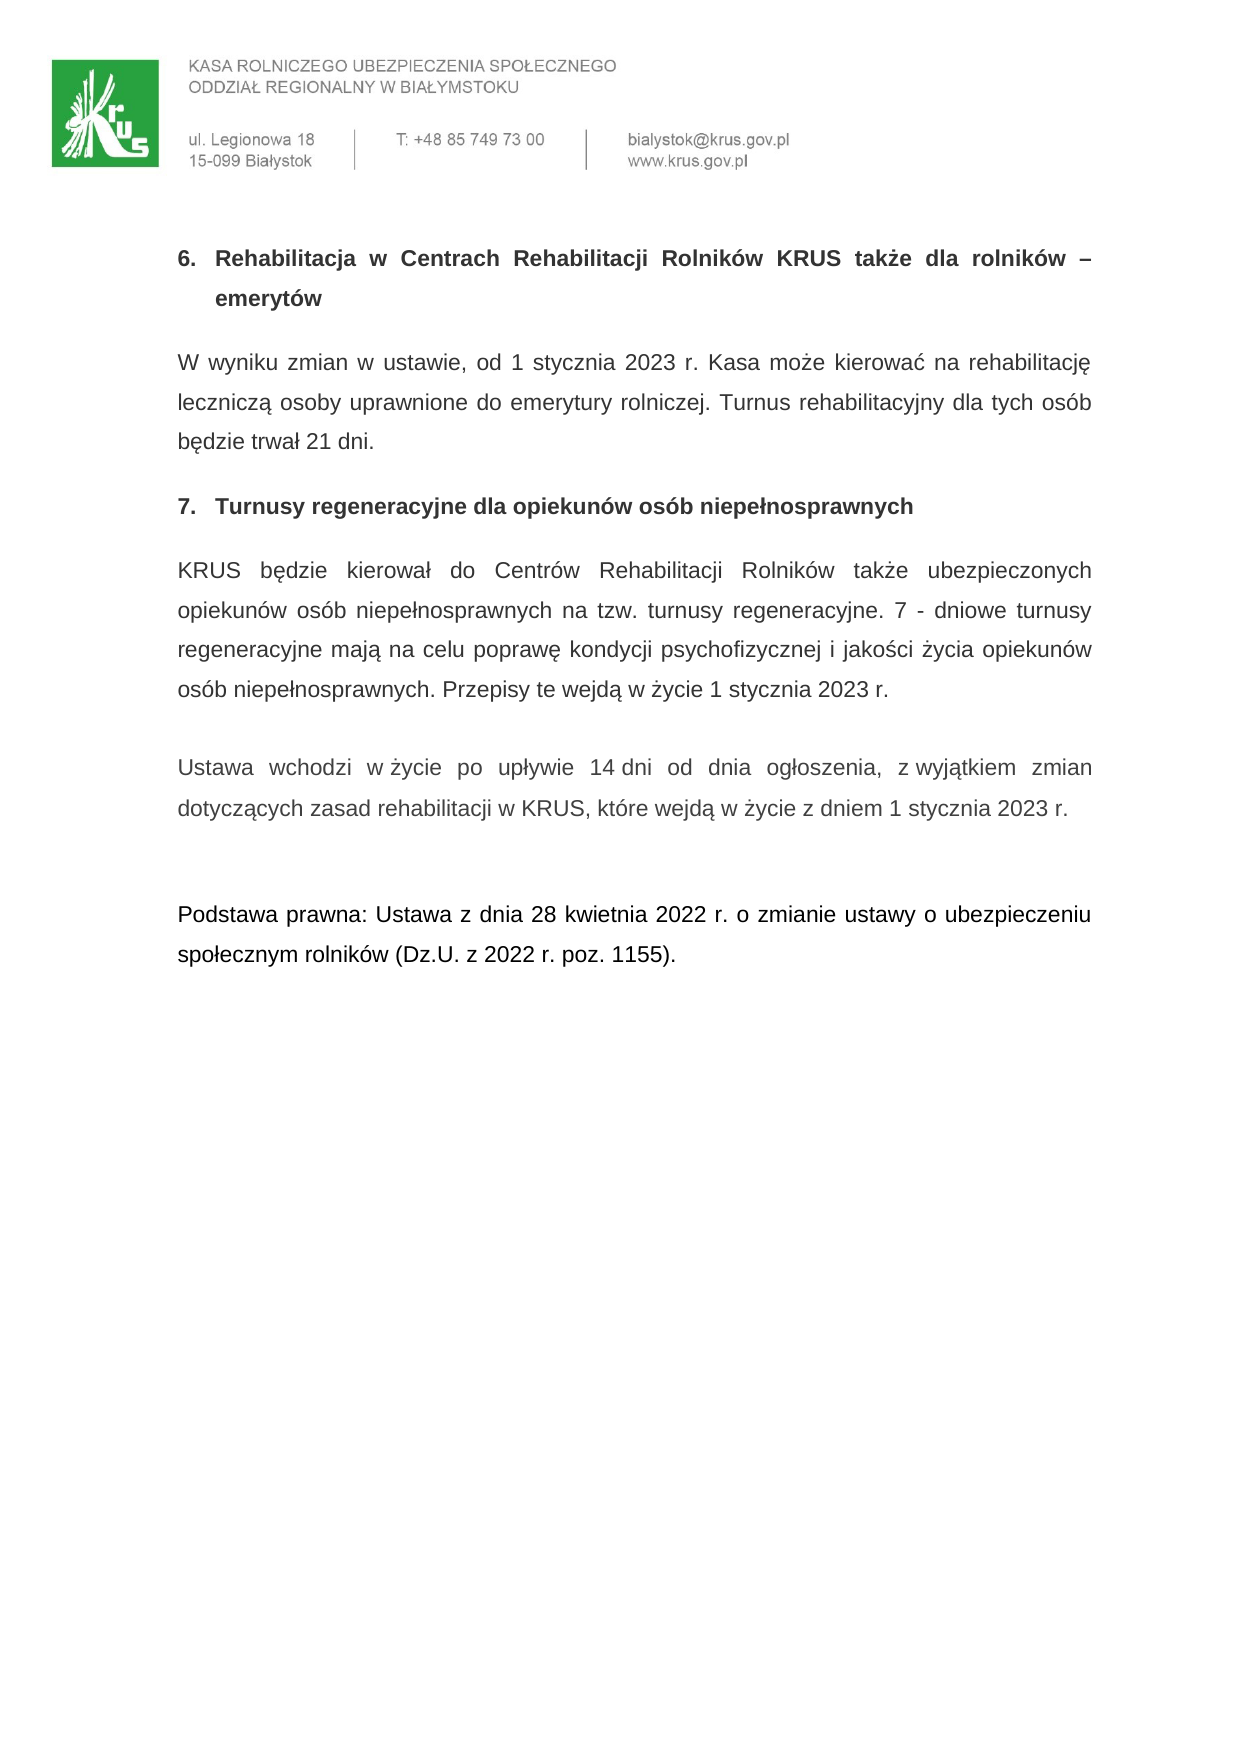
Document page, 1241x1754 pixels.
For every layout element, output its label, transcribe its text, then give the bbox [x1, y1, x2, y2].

picture [0, 0, 1239, 226]
list Rehabilitacja w Centrach Rehabilitacji Rolników KRUS także dla rolników – emerytów [177, 245, 1093, 311]
text KRUS będzie kierował do Centrów Rehabilitacji Rolników także ubezpieczonych opiekunów osób niepełnosprawnych na tzw. turnusy regeneracyjne. 7 - dniowe turnusy regeneracyjne mają na celu poprawę kondycji psychofizycznej i jakości życia opiekunów osób niepełnosprawnych. Przepisy te wejdą w życie 1 stycznia 2023 r. [177, 557, 1093, 702]
list Turnusy regeneracyjne dla opiekunów osób niepełnosprawnych [177, 493, 1093, 519]
text W wyniku zmian w ustawie, od 1 stycznia 2023 r. Kasa może kierować na rehabilitację leczniczą osoby uprawnione do emerytury rolniczej. Turnus rehabilitacyjny dla tych osób będzie trwał 21 dni. [177, 349, 1093, 454]
text Podstawa prawna: Ustawa z dnia 28 kwietnia 2022 r. o zmianie ustawy o ubezpieczeniu społecznym rolników (Dz.U. z 2022 r. poz. 1155). [177, 928, 1093, 967]
text Ustawa wchodzi w życie po upływie 14 dni od dnia ogłoszenia, z wyjątkiem zmian dotyczących zasad rehabilitacji w KRUS, które wejdą w życie z dniem 1 stycznia 2023 r. [177, 740, 1093, 821]
